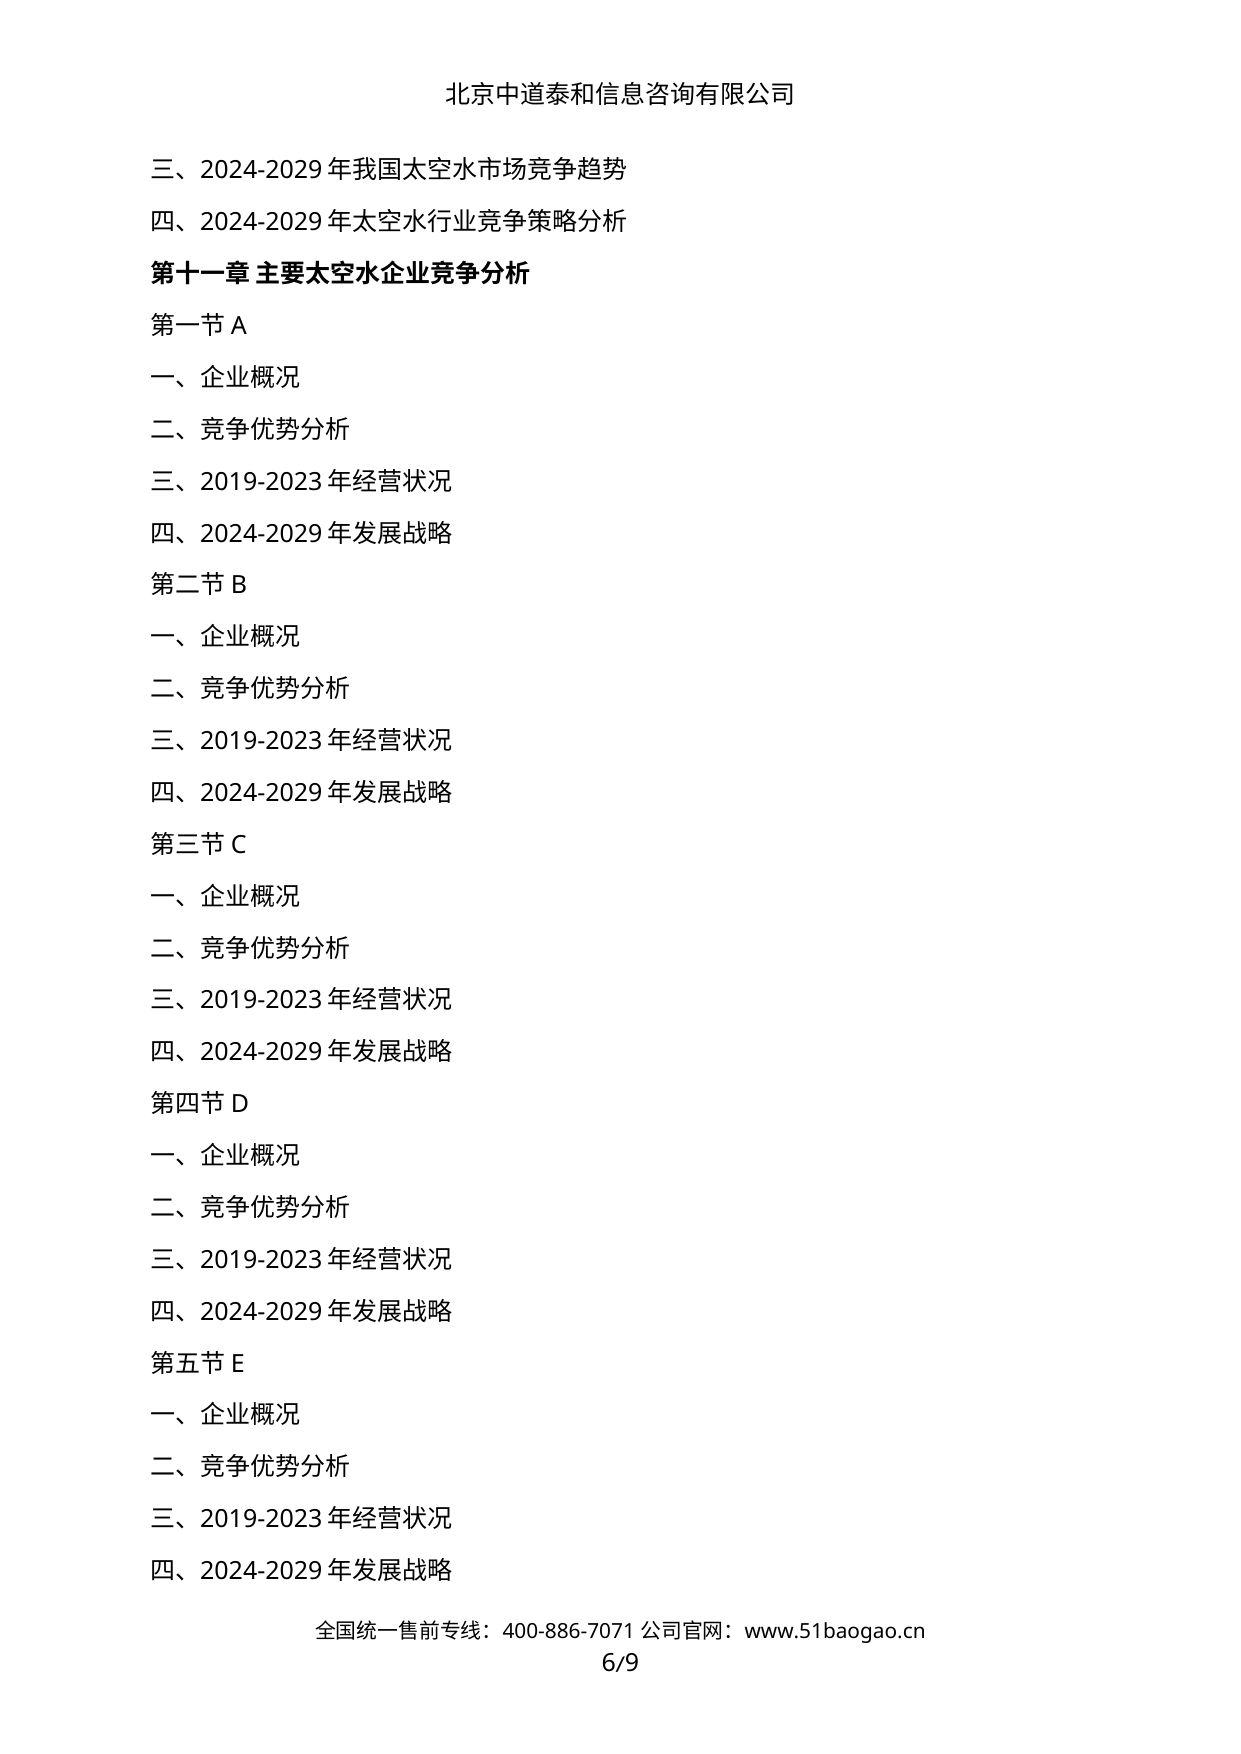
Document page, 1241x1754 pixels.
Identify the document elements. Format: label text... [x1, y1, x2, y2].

text 第五节 E [150, 1343, 1090, 1379]
text 四、2024-2029年发展战略 [150, 772, 1090, 809]
text 第三节 C [150, 824, 1090, 861]
text 四、2024-2029年发展战略 [150, 513, 1090, 549]
text 三、2019-2023年经营状况 [150, 1239, 1090, 1276]
text 一、企业概况 [150, 1136, 1090, 1172]
text 一、企业概况 [150, 617, 1090, 653]
text 一、企业概况 [150, 876, 1090, 912]
text 第四节 D [150, 1084, 1090, 1120]
text 一、企业概况 [150, 1395, 1090, 1431]
text 四、2024-2029年发展战略 [150, 1032, 1090, 1068]
text 三、2019-2023年经营状况 [150, 721, 1090, 757]
text 二、竞争优势分析 [150, 409, 1090, 446]
text 三、2019-2023年经营状况 [150, 980, 1090, 1016]
text 四、2024-2029年发展战略 [150, 1551, 1090, 1587]
text 二、竞争优势分析 [150, 1187, 1090, 1224]
text 二、竞争优势分析 [150, 1447, 1090, 1483]
text 第十一章 主要太空水企业竞争分析 [150, 254, 1090, 290]
text 二、竞争优势分析 [150, 928, 1090, 964]
text 三、2024-2029年我国太空水市场竞争趋势 [150, 150, 1090, 186]
text 第一节 A [150, 306, 1090, 342]
text 四、2024-2029年太空水行业竞争策略分析 [150, 202, 1090, 238]
text 四、2024-2029年发展战略 [150, 1291, 1090, 1327]
text 三、2019-2023年经营状况 [150, 461, 1090, 497]
text 二、竞争优势分析 [150, 669, 1090, 705]
text 第二节 B [150, 565, 1090, 601]
text 三、2019-2023年经营状况 [150, 1499, 1090, 1535]
text 一、企业概况 [150, 357, 1090, 394]
